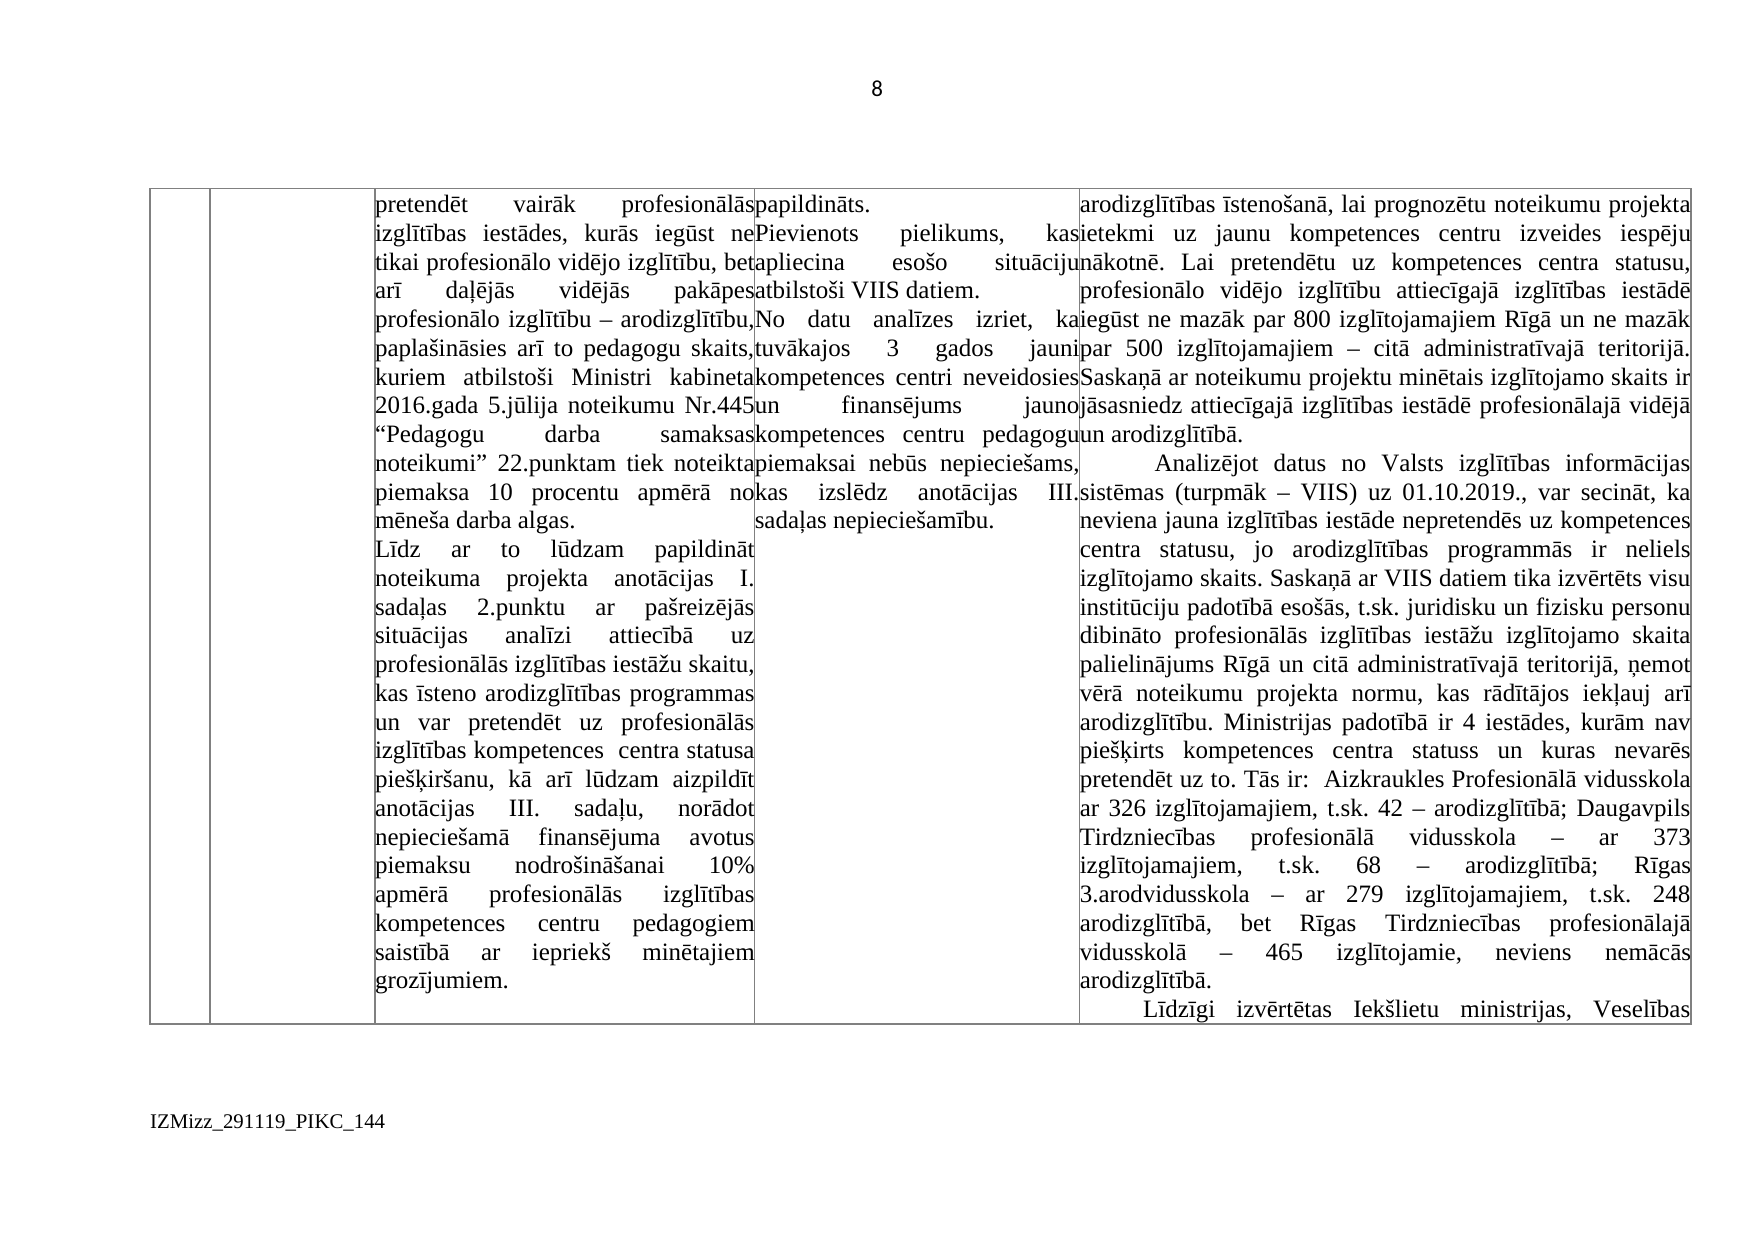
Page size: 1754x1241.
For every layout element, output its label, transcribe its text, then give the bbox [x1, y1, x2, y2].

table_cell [1080, 189, 1690, 1023]
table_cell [755, 189, 1079, 1023]
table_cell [376, 189, 754, 1023]
table_cell 7. [151, 189, 209, 1023]
table_cell [211, 189, 374, 1023]
